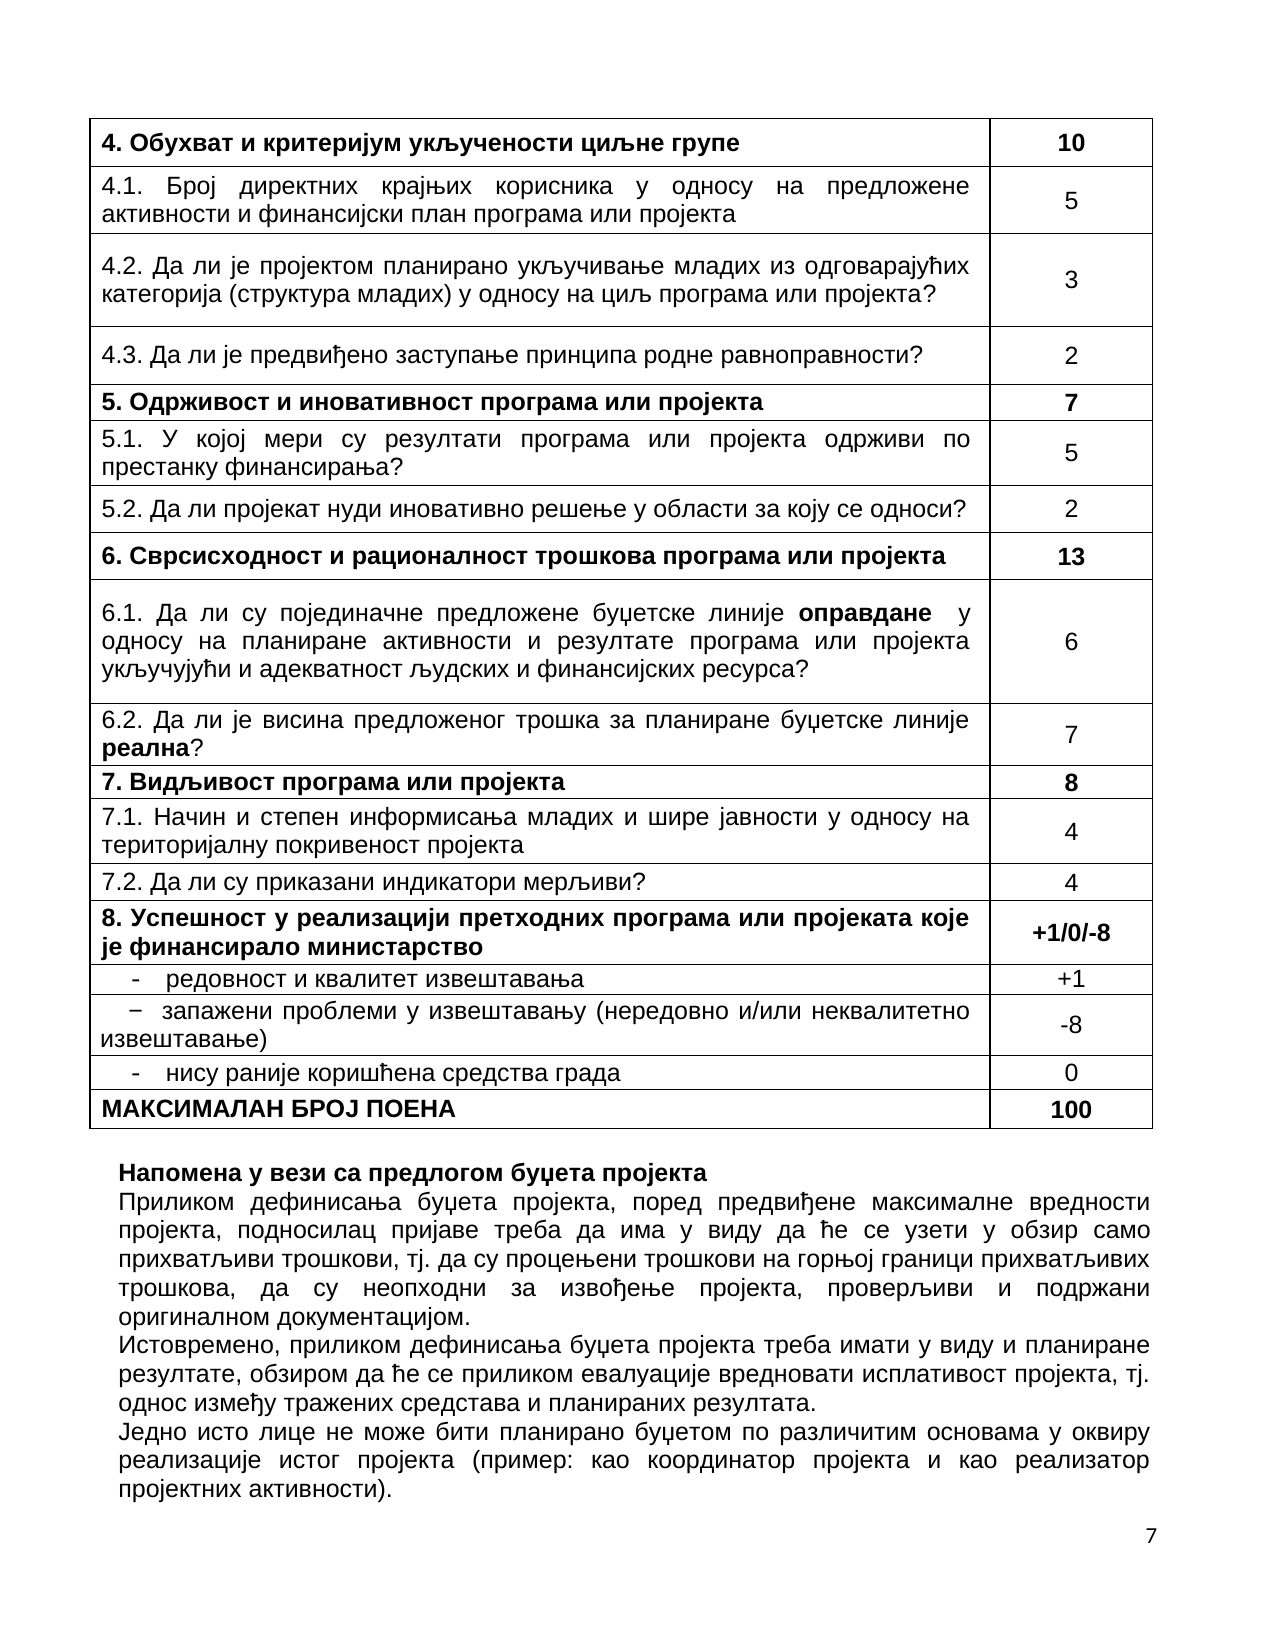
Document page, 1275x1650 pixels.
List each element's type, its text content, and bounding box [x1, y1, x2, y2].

table_cell 4.3. Да ли је предвиђено заступање принципа родне равноправности? [91, 327, 989, 384]
table_cell − запажени проблеми у извештавању (нередовно и/или неквалитетно извештавање) [91, 995, 989, 1055]
table_cell 5. Одрживост и иновативност програма или пројекта [91, 385, 989, 420]
table_cell 100 [991, 1090, 1152, 1128]
table_cell МАКСИМАЛАН БРОЈ ПОЕНА [91, 1090, 989, 1128]
table_cell 5.1. У којој мери су резултати програма или пројекта одрживи по престанку финансирања? [91, 421, 989, 484]
table_cell 10 [991, 119, 1152, 166]
text Истовремено, приликом дефинисања буџета пројекта треба имати у виду и планиране резултате, обзиром да ће се приликом евалуације вредновати исплативост пројекта, тј. однос између тражених средстава и планираних резултата. [118, 1331, 1152, 1417]
table_cell 5 [991, 167, 1152, 233]
table_cell 7 [991, 385, 1152, 420]
table_cell 6.2. Да ли је висина предложеног трошка за планиране буџетске линије реална? [91, 704, 989, 764]
table_cell 3 [991, 234, 1152, 326]
table_cell 2 [991, 486, 1152, 532]
table_cell 7.1. Начин и степен информисања младих и шире јавности у односу на територијалну покривеност пројекта [91, 799, 989, 863]
table_cell 4 [991, 799, 1152, 863]
table_cell 4 [991, 864, 1152, 900]
table_cell 7. Видљивост програма или пројекта [91, 766, 989, 798]
table_cell 5.2. Да ли пројекат нуди иновативно решење у области за коју се односи? [91, 486, 989, 532]
text Једно исто лице не може бити планирано буџетом по различитим основама у оквиру реализације истог пројекта (пример: као координатор пројекта и као реализатор пројектних активности). [118, 1417, 1152, 1503]
text Приликом дефинисања буџета пројекта, поред предвиђене максималне вредности пројекта, подносилац пријаве треба да има у виду да ће се узети у обзир само прихватљиви трошкови, тј. да су процењени трошкови на горњој граници прихватљивих трошкова, да су неопходни за извођење пројекта, проверљиви и подржани оригиналном документацијом. [118, 1187, 1152, 1331]
table_cell 5 [991, 421, 1152, 484]
table_cell 2 [991, 327, 1152, 384]
table_cell 8 [991, 766, 1152, 798]
table_cell 4.1. Број директних крајњих корисника у односу на предложене активности и финансијски план програма или пројекта [91, 167, 989, 233]
table_cell +1/0/-8 [991, 901, 1152, 964]
table_cell 7 [991, 704, 1152, 764]
table_cell 4.2. Да ли је пројектом планирано укључивање младих из одговарајућих категорија (структура младих) у односу на циљ програма или пројекта? [91, 234, 989, 326]
table_cell 6. Сврсисходност и рационалност трошкова програма или пројекта [91, 533, 989, 579]
table_cell -8 [991, 995, 1152, 1055]
table_cell редовност и квалитет извештавања [91, 965, 989, 994]
table_cell 8. Успешност у реализацији претходних програма или пројеката које је финансирало министарство [91, 901, 989, 964]
text Напомена у вези са предлогом буџета пројекта [118, 1158, 1152, 1187]
table_cell 6.1. Да ли су појединачне предложене буџетске линије оправдане у односу на планиране активности и резултате програма или пројекта укључујући и адекватност људских и финансијских ресурса? [91, 580, 989, 703]
table_cell 7.2. Да ли су приказани индикатори мерљиви? [91, 864, 989, 900]
table_cell 13 [991, 533, 1152, 579]
table_cell 0 [991, 1056, 1152, 1089]
table_cell 4. Обухват и критеријум укључености циљне групе [91, 119, 989, 166]
table_cell 6 [991, 580, 1152, 703]
table_cell нису раније коришћена средства града [91, 1056, 989, 1089]
table_cell +1 [991, 965, 1152, 994]
